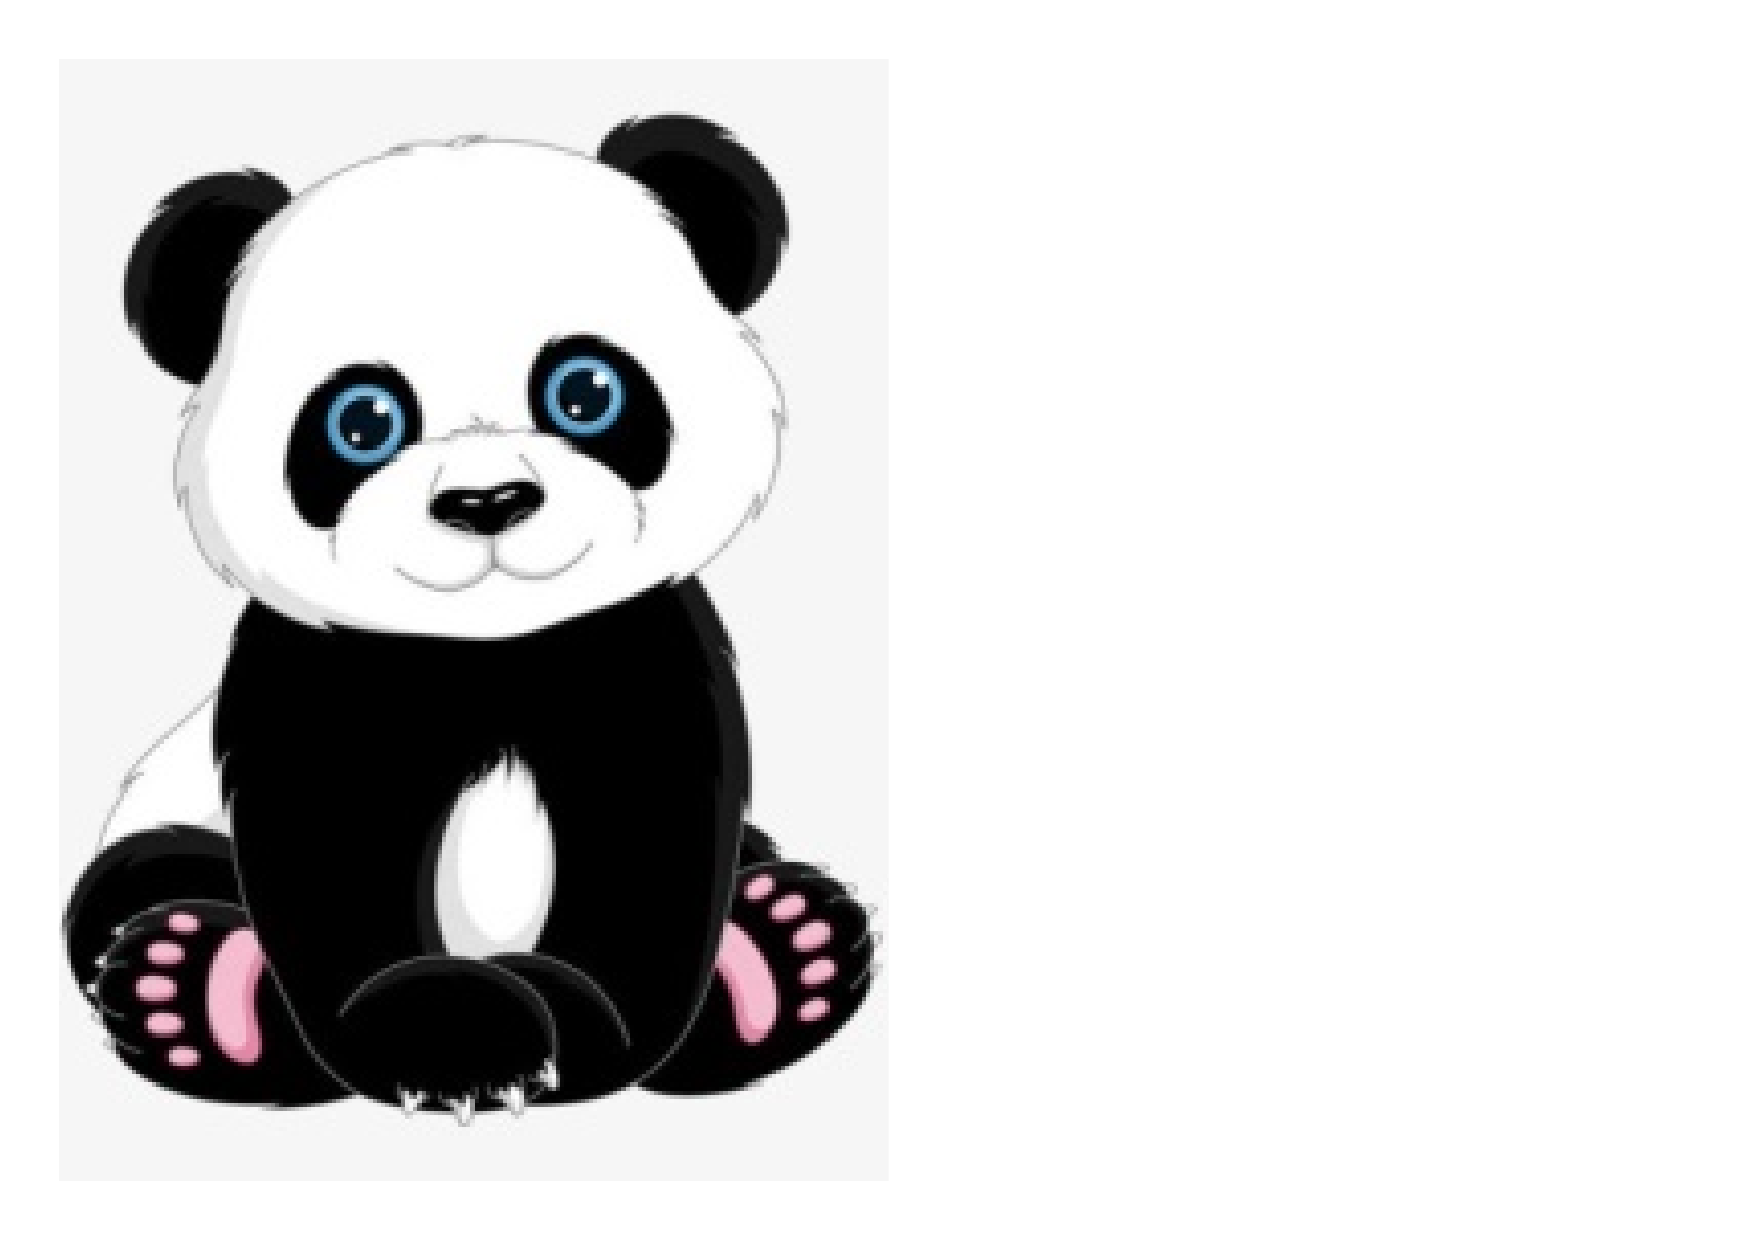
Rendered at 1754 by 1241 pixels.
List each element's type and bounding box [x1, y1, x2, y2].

picture [59, 59, 889, 1181]
